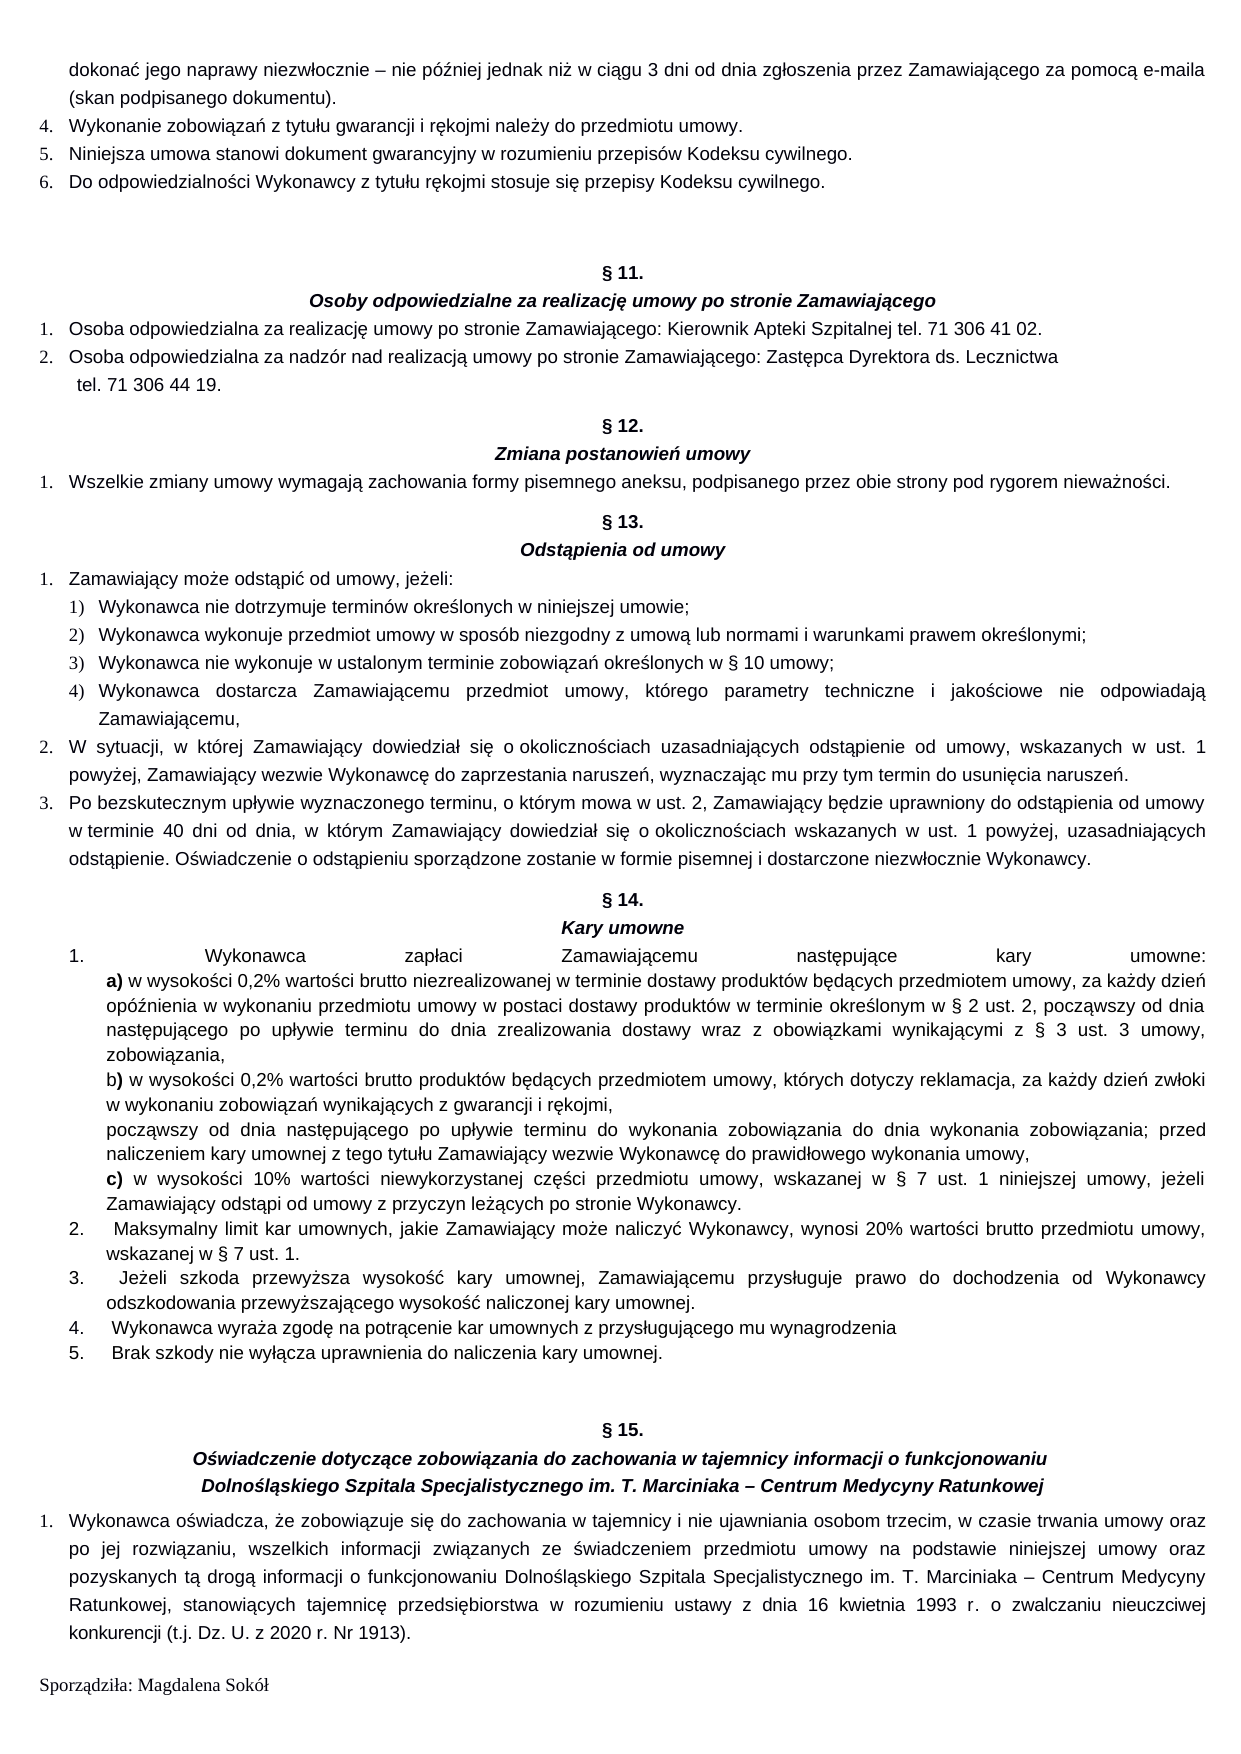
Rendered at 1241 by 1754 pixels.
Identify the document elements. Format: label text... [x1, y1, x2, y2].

list Wykonawca oświadcza, że zobowiązuje się do zachowania w tajemnicy i nie ujawniania osobom trzecim, w czasie trwania umowy oraz po jej rozwiązaniu, wszelkich informacji związanych ze świadczeniem przedmiotu umowy na podstawie niniejszej umowy oraz pozyskanych tą drogą informacji o funkcjonowaniu Dolnośląskiego Szpitala Specjalistycznego im. T. Marciniaka – Centrum Medycyny Ratunkowej, stanowiących tajemnicę przedsiębiorstwa w rozumieniu ustawy z dnia 16 kwietnia 1993 r. o zwalczaniu nieuczciwej konkurencji (t.j. Dz. U. z 2020 r. Nr 1913). [39, 1509, 1206, 1643]
text Oświadczenie dotyczące zobowiązania do zachowania w tajemnicy informacji o funkcjonowaniu Dolnośląskiego Szpitala Specjalistycznego im. T. Marciniaka – Centrum Medycyny Ratunkowej [39, 1447, 1206, 1497]
text § 13. [39, 511, 1206, 533]
list Osoba odpowiedzialna za realizację umowy po stronie Zamawiającego: Kierownik Apteki Szpitalnej tel. 71 306 41 02. [39, 318, 1206, 339]
list W sytuacji, w której Zamawiający dowiedział się o okolicznościach uzasadniających odstąpienie od umowy, wskazanych w ust. 1 powyżej, Zamawiający wezwie Wykonawcę do zaprzestania naruszeń, wyznaczając mu przy tym termin do usunięcia naruszeń. [39, 736, 1206, 786]
list Wykonawca nie dotrzymuje terminów określonych w niniejszej umowie; [69, 595, 1206, 617]
text c) w wysokości 10% wartości niewykorzystanej części przedmiotu umowy, wskazanej w § 7 ust. 1 niniejszej umowy, jeżeli Zamawiający odstąpi od umowy z przyczyn leżących po stronie Wykonawcy. [106, 1168, 1206, 1214]
list Niniejsza umowa stanowi dokument gwarancyjny w rozumieniu przepisów Kodeksu cywilnego. [39, 143, 1206, 165]
text Kary umowne [39, 917, 1206, 938]
list Wykonawca zapłaci Zamawiającemu następujące kary umowne: a) w wysokości 0,2% wartości brutto niezrealizowanej w terminie dostawy produktów będących przedmiotem umowy, za każdy dzień opóźnienia w wykonaniu przedmiotu umowy w postaci dostawy produktów w terminie określonym w § 2 ust. 2, począwszy od dnia następującego po upływie terminu do dnia zrealizowania dostawy wraz z obowiązkami wynikającymi z § 3 ust. 3 umowy, zobowiązania, b) w wysokości 0,2% wartości brutto produktów będących przedmiotem umowy, których dotyczy reklamacja, za każdy dzień zwłoki w wykonaniu zobowiązań wynikających z gwarancji i rękojmi, [69, 945, 1206, 1115]
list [39, 59, 1206, 109]
list Maksymalny limit kar umownych, jakie Zamawiający może naliczyć Wykonawcy, wynosi 20% wartości brutto przedmiotu umowy, wskazanej w § 7 ust. 1. [69, 1217, 1206, 1264]
text począwszy od dnia następującego po upływie terminu do wykonania zobowiązania do dnia wykonania zobowiązania; przed naliczeniem kary umownej z tego tytułu Zamawiający wezwie Wykonawcę do prawidłowego wykonania umowy, [106, 1118, 1206, 1165]
list Wykonawca nie wykonuje w ustalonym terminie zobowiązań określonych w § 10 umowy; [69, 652, 1206, 673]
list Jeżeli szkoda przewyższa wysokość kary umownej, Zamawiającemu przysługuje prawo do dochodzenia od Wykonawcy odszkodowania przewyższającego wysokość naliczonej kary umownej. [69, 1267, 1206, 1313]
text tel. 71 306 44 19. [77, 374, 1206, 396]
text Odstąpienia od umowy [39, 539, 1206, 561]
list Wykonanie zobowiązań z tytułu gwarancji i rękojmi należy do przedmiotu umowy. [39, 115, 1206, 137]
list Zamawiający może odstąpić od umowy, jeżeli: [39, 567, 1206, 589]
text Zmiana postanowień umowy [39, 443, 1206, 464]
text § 15. [39, 1419, 1206, 1441]
list Wykonawca wykonuje przedmiot umowy w sposób niezgodny z umową lub normami i warunkami prawem określonymi; [69, 623, 1206, 645]
list Do odpowiedzialności Wykonawcy z tytułu rękojmi stosuje się przepisy Kodeksu cywilnego. [39, 171, 1206, 193]
text Osoby odpowiedzialne za realizację umowy po stronie Zamawiającego [39, 290, 1206, 311]
list Wykonawca dostarcza Zamawiającemu przedmiot umowy, którego parametry techniczne i jakościowe nie odpowiadają Zamawiającemu, [69, 680, 1206, 729]
list Po bezskutecznym upływie wyznaczonego terminu, o którym mowa w ust. 2, Zamawiający będzie uprawniony do odstąpienia od umowy w terminie 40 dni od dnia, w którym Zamawiający dowiedział się o okolicznościach wskazanych w ust. 1 powyżej, uzasadniających odstąpienie. Oświadczenie o odstąpieniu sporządzone zostanie w formie pisemnej i dostarczone niezwłocznie Wykonawcy. [39, 792, 1206, 870]
text § 11. [39, 262, 1206, 283]
list Wszelkie zmiany umowy wymagają zachowania formy pisemnego aneksu, podpisanego przez obie strony pod rygorem nieważności. [39, 471, 1206, 492]
text § 14. [39, 889, 1206, 910]
list Osoba odpowiedzialna za nadzór nad realizacją umowy po stronie Zamawiającego: Zastępca Dyrektora ds. Lecznictwa [39, 346, 1206, 368]
list Brak szkody nie wyłącza uprawnienia do naliczenia kary umownej. [69, 1341, 1206, 1363]
text § 12. [39, 414, 1206, 436]
list Wykonawca wyraża zgodę na potrącenie kar umownych z przysługującego mu wynagrodzenia [69, 1317, 1206, 1338]
